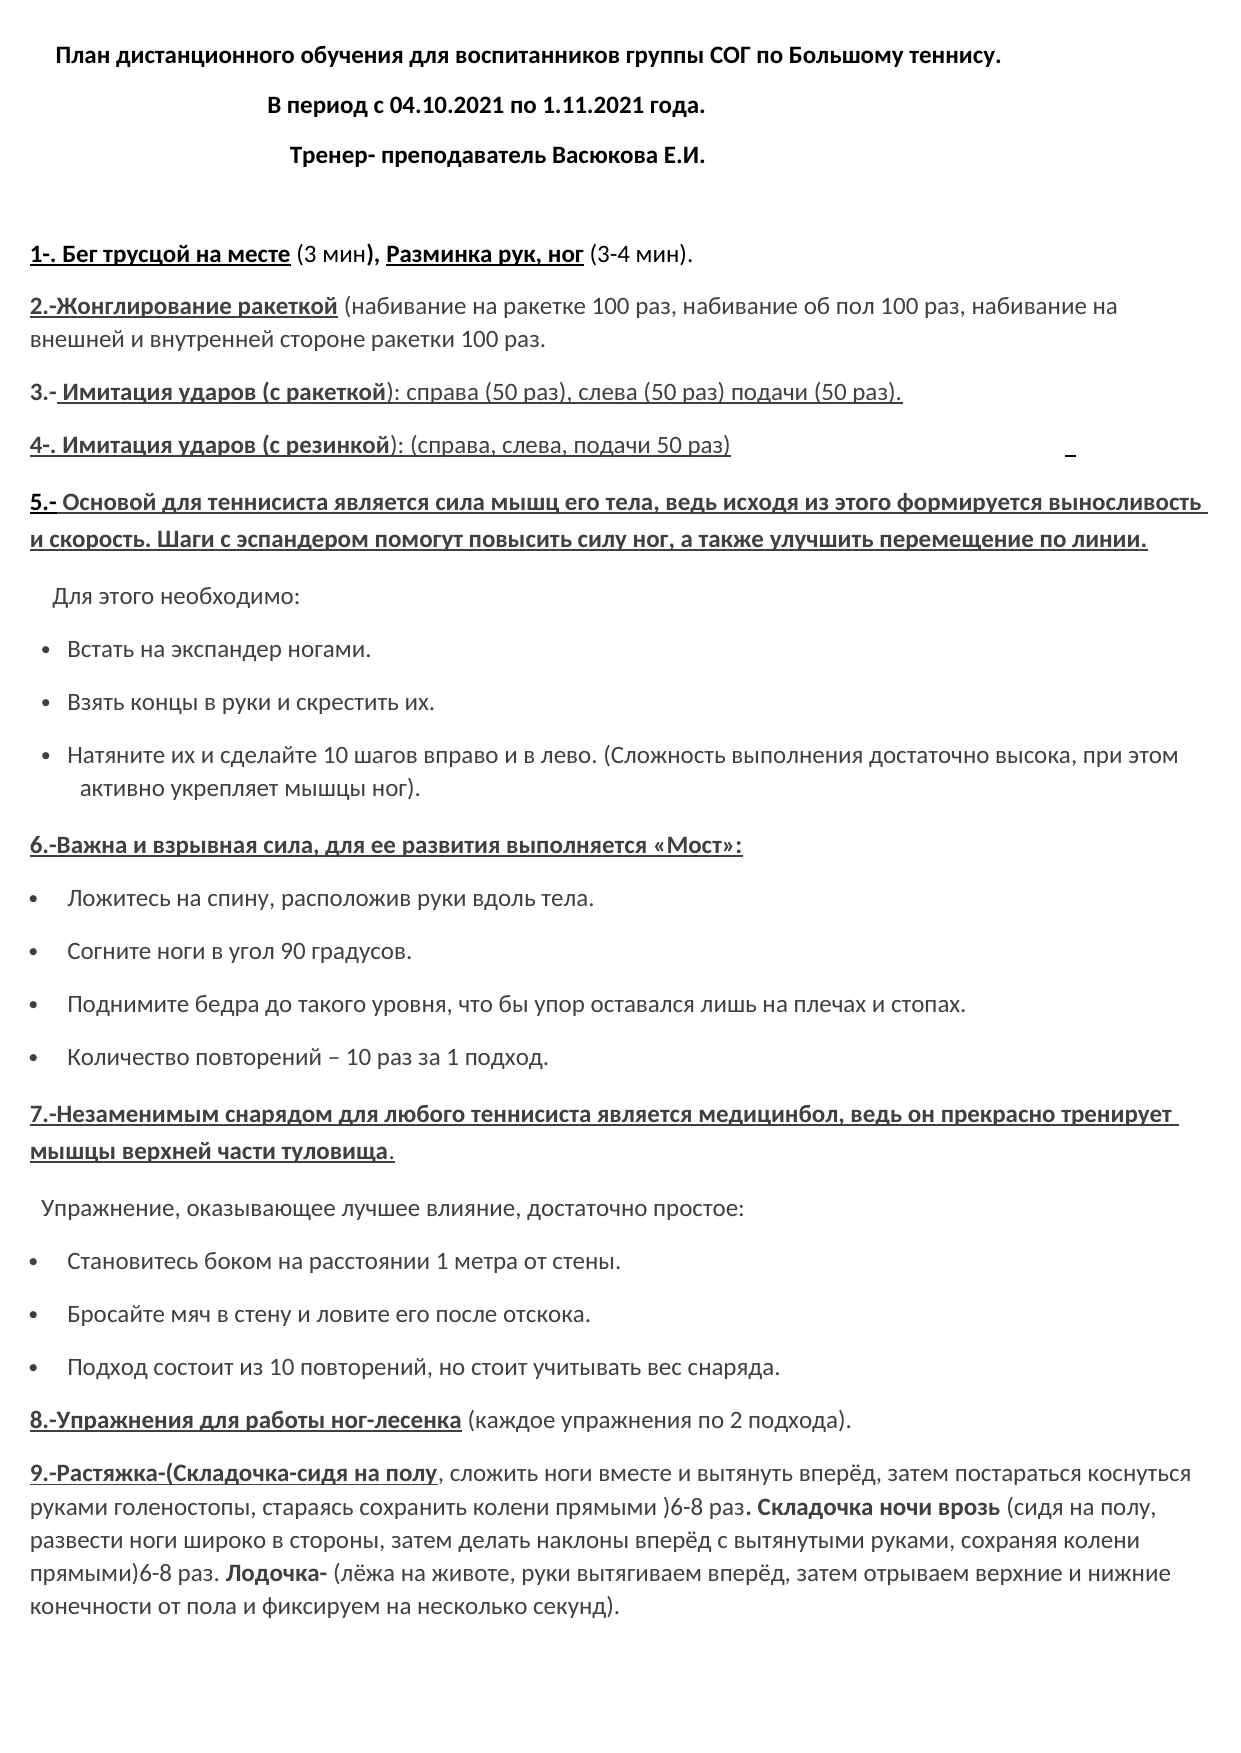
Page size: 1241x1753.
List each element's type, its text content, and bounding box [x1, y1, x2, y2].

text Для этого необходимо: [29, 573, 1211, 610]
list Встать на экспандер ногами. [42, 630, 1211, 663]
list Подход состоит из 10 повторений, но стоит учитывать вес снаряда. [29, 1349, 1211, 1382]
list Бросайте мяч в стену и ловите его после отскока. [29, 1296, 1211, 1329]
text 6.-Важна и взрывная сила, для ее развития выполняется «Мост»: [29, 823, 1211, 859]
list Натяните их и сделайте 10 шагов вправо и в лево. (Сложность выполнения достаточно высока, при этом активно укрепляет мышцы ног). [42, 737, 1211, 803]
list Ложитесь на спину, расположив руки вдоль тела. [29, 879, 1211, 913]
text В период с 04.10.2021 по 1.11.2021 года. [29, 89, 1211, 120]
text Тренер- преподаватель Васюкова Е.И. [29, 139, 1211, 169]
text 1-. Бег трусцой на месте (3 мин), Разминка рук, ног (3-4 мин). [29, 238, 1211, 268]
text 8.-Упражнения для работы ног-лесенка (каждое упражнения по 2 подхода). [29, 1402, 1211, 1435]
text 5.- Основой для теннисиста является сила мышц его тела, ведь исходя из этого формируется выносливость и скорость. Шаги с эспандером помогут повысить силу ног, а также улучшить перемещение по линии. [29, 480, 1211, 553]
list Согните ноги в угол 90 градусов. [29, 933, 1211, 966]
text План дистанционного обучения для воспитанников группы СОГ по Большому теннису. [29, 39, 1211, 70]
text 9.-Растяжка-(Складочка-сидя на полу, сложить ноги вместе и вытянуть вперёд, затем постараться коснуться руками голеностопы, стараясь сохранить колени прямыми )6-8 раз. Складочка ночи врозь (сидя на полу, развести ноги широко в стороны, затем делать наклоны вперёд с вытянутыми руками, сохраняя колени прямыми)6-8 раз. Лодочка- (лёжа на животе, руки вытягиваем вперёд, затем отрываем верхние и нижние конечности от пола и фиксируем на несколько секунд). [29, 1455, 1211, 1621]
text 4-. Имитация ударов (с резинкой): (справа, слева, подачи 50 раз) [29, 427, 1211, 460]
text 2.-Жонглирование ракеткой (набивание на ракетке 100 раз, набивание об пол 100 раз, набивание на внешней и внутренней стороне ракетки 100 раз. [29, 287, 1211, 354]
text 7.-Незаменимым снарядом для любого теннисиста является медицинбол, ведь он прекрасно тренирует мышцы верхней части туловища. [29, 1092, 1211, 1166]
list Поднимите бедра до такого уровня, что бы упор оставался лишь на плечах и стопах. [29, 986, 1211, 1019]
list Становитесь боком на расстоянии 1 метра от стены. [29, 1242, 1211, 1276]
list Количество повторений – 10 раз за 1 подход. [29, 1039, 1211, 1072]
text Упражнение, оказывающее лучшее влияние, достаточно простое: [29, 1186, 1211, 1222]
text 3.- Имитация ударов (с ракеткой): справа (50 раз), слева (50 раз) подачи (50 раз). [29, 374, 1211, 407]
list Взять концы в руки и скрестить их. [42, 683, 1211, 717]
